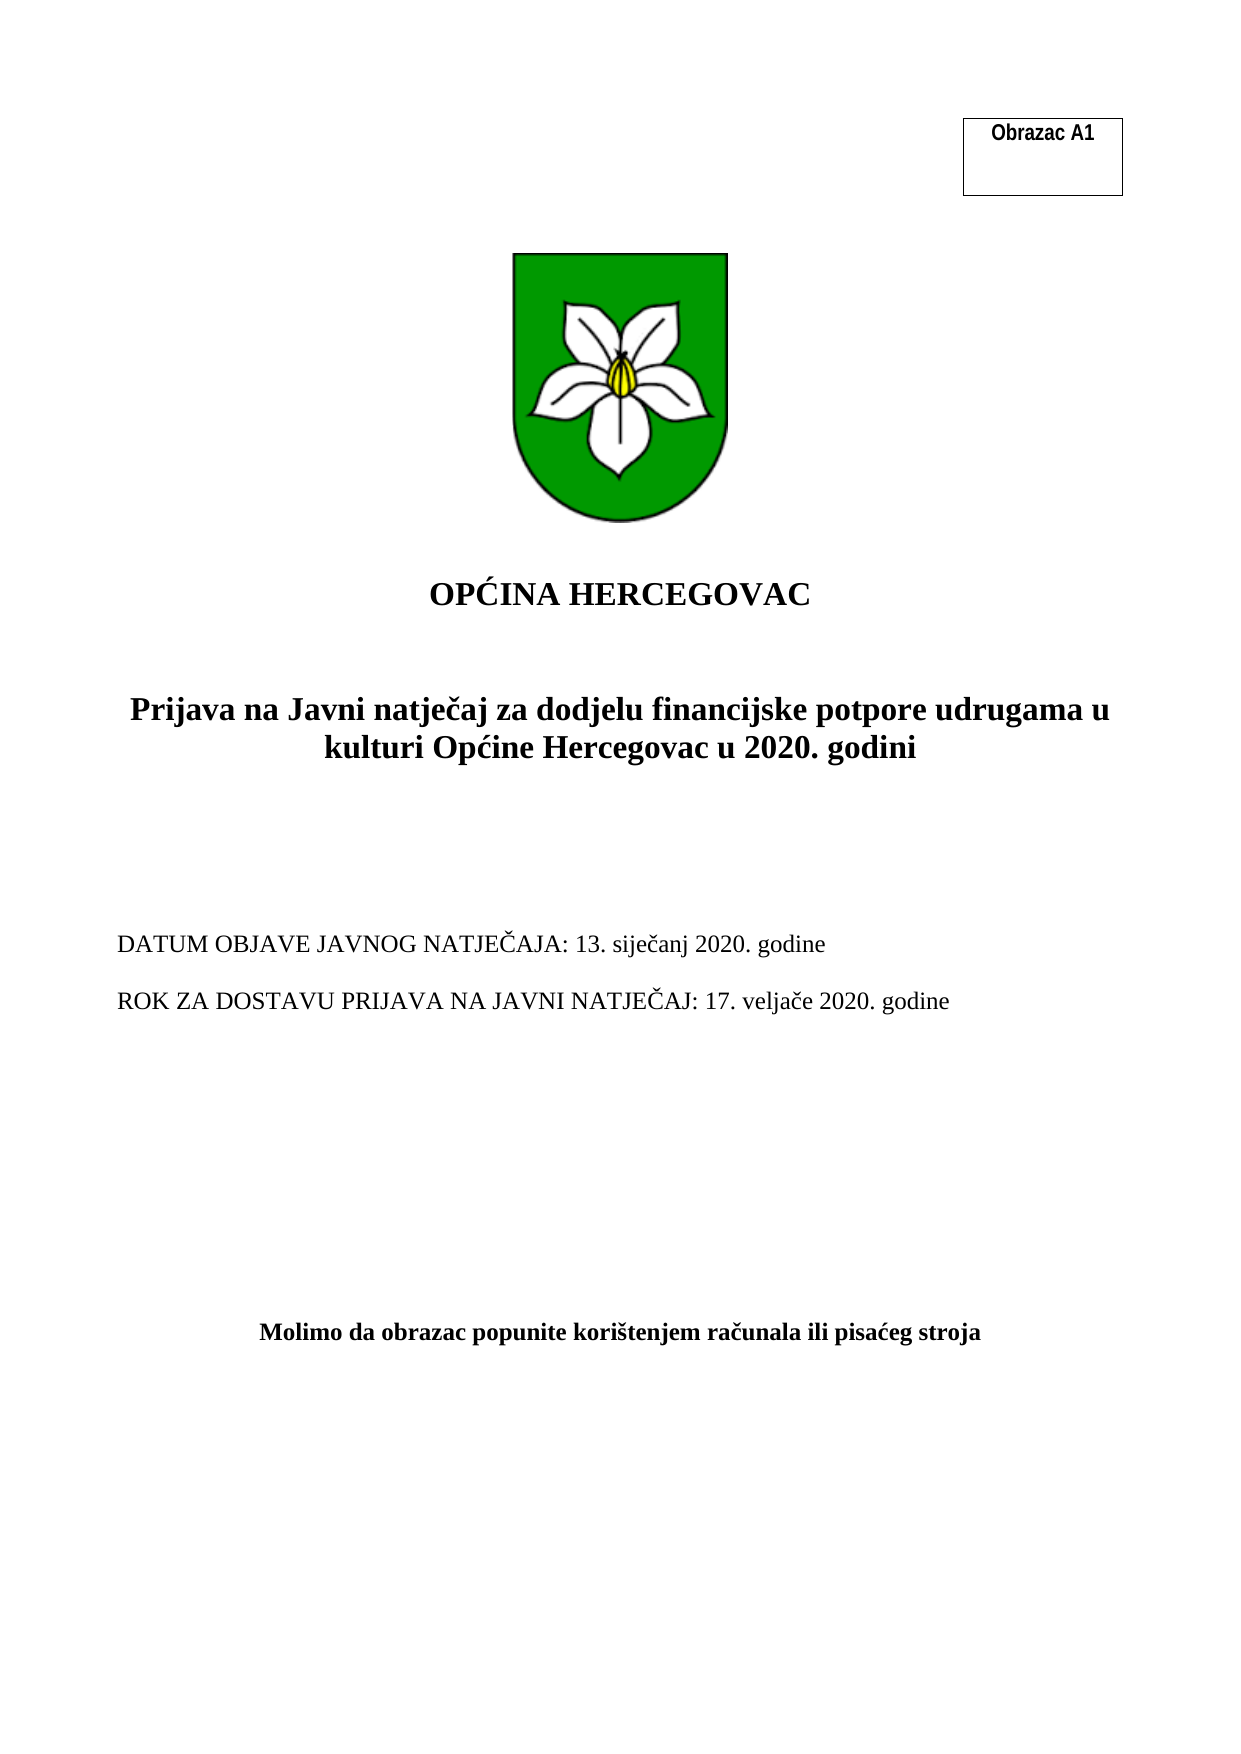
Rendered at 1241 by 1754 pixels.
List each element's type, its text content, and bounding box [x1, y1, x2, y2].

text DATUM OBJAVE JAVNOG NATJEČAJA: 13. siječanj 2020. godine [117, 929, 1122, 958]
text OPĆINA HERCEGOVAC [118, 574, 1122, 613]
text ROK ZA DOSTAVU PRIJAVA NA JAVNI NATJEČAJ: 17. veljače 2020. godine [117, 986, 1122, 1015]
text Molimo da obrazac popunite korištenjem računala ili pisaćeg stroja [118, 1317, 1122, 1346]
text Prijava na Javni natječaj za dodjelu financijske potpore udrugama u kulturi Općine Hercegovac u 2020. godini [118, 689, 1122, 766]
picture [512, 253, 728, 523]
